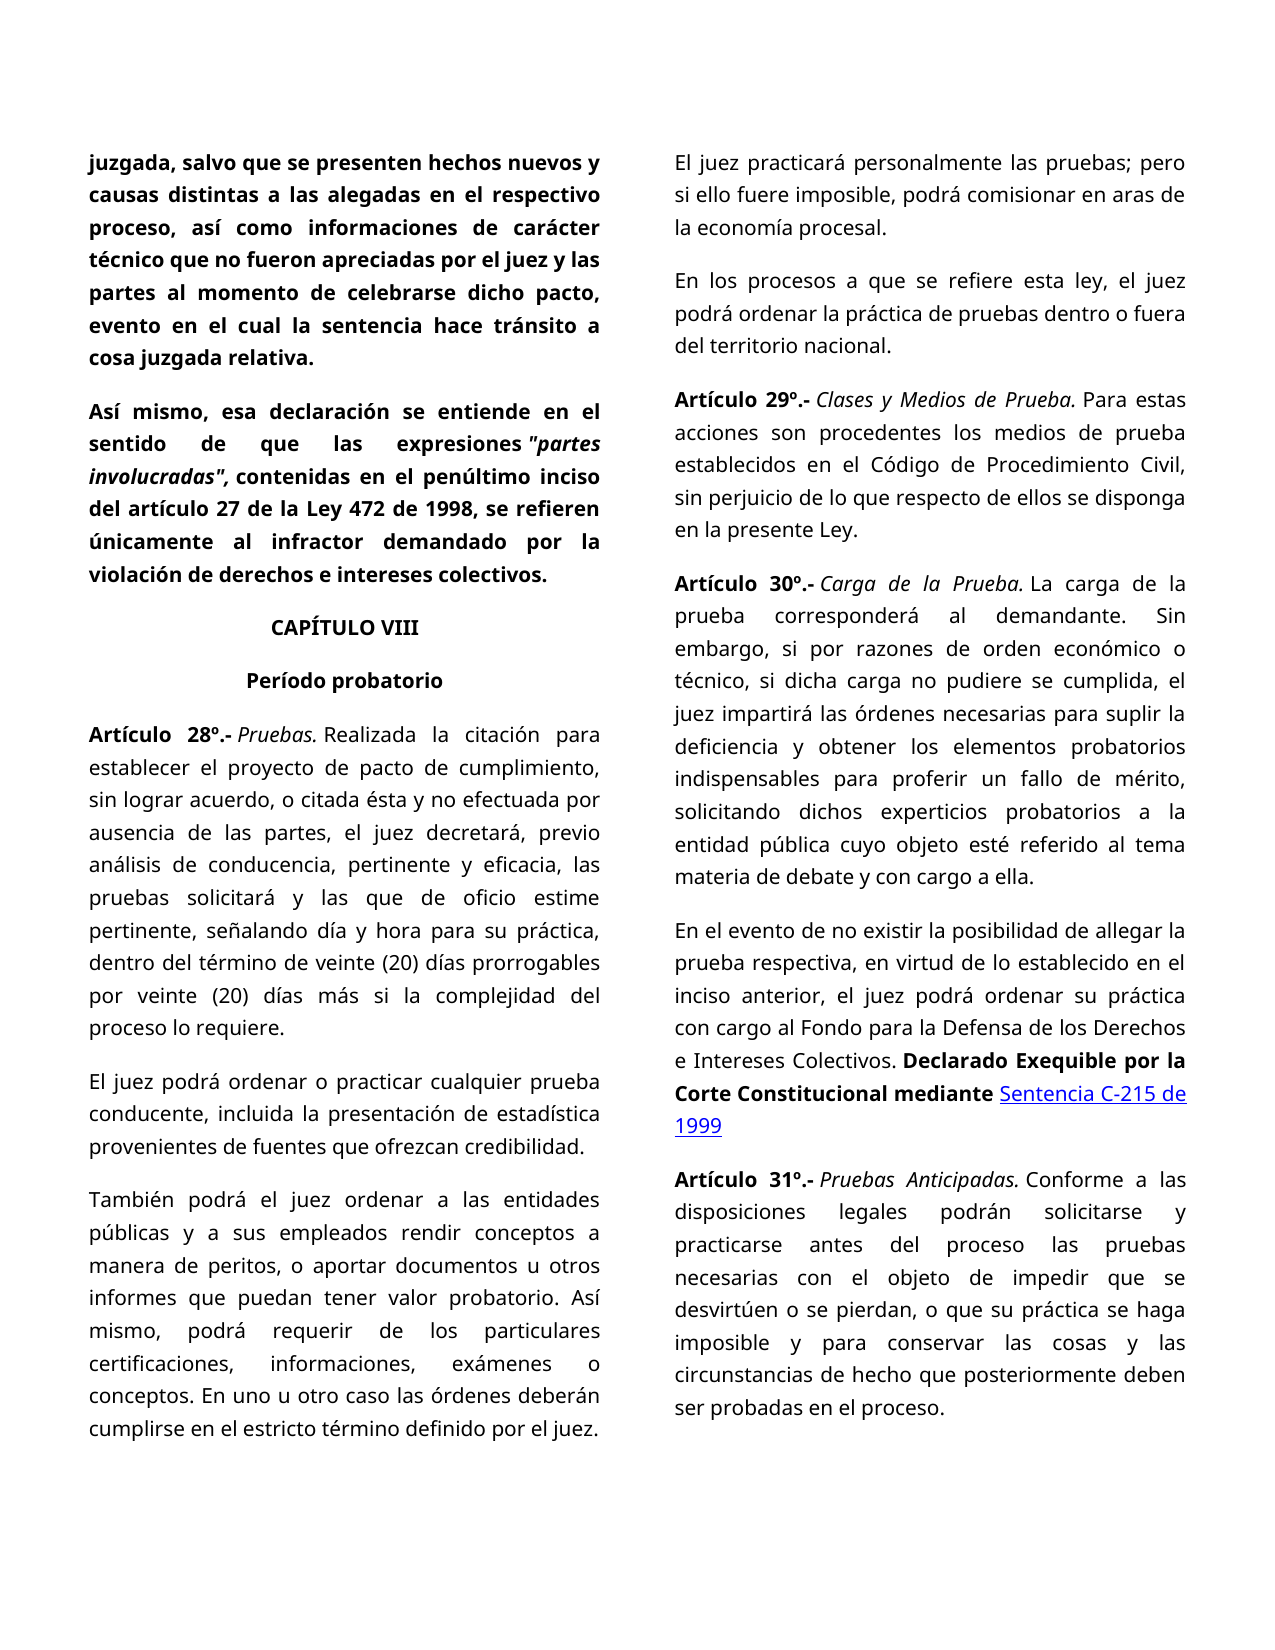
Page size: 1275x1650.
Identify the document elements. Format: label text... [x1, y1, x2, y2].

text CAPÍTULO VIII [89, 613, 601, 642]
text Período probatorio [89, 667, 601, 695]
text También podrá el juez ordenar a las entidades públicas y a sus empleados rendir conceptos a manera de peritos, o aportar documentos u otros informes que puedan tener valor probatorio. Así mismo, podrá requerir de los particulares certificaciones, informaciones, exámenes o conceptos. En uno u otro caso las órdenes deberán cumplirse en el estricto término definido por el juez. [89, 1186, 601, 1442]
text Artículo 31º.- Pruebas Anticipadas. Conforme a las disposiciones legales podrán solicitarse y practicarse antes del proceso las pruebas necesarias con el objeto de impedir que se desvirtúen o se pierdan, o que su práctica se haga imposible y para conservar las cosas y las circunstancias de hecho que posteriormente deben ser probadas en el proceso. [674, 1165, 1186, 1421]
text En los procesos a que se refiere esta ley, el juez podrá ordenar la práctica de pruebas dentro o fuera del territorio nacional. [674, 266, 1186, 360]
text Artículo 30º.- Carga de la Prueba. La carga de la prueba corresponderá al demandante. Sin embargo, si por razones de orden económico o técnico, si dicha carga no pudiere se cumplida, el juez impartirá las órdenes necesarias para suplir la deficiencia y obtener los elementos probatorios indispensables para proferir un fallo de mérito, solicitando dichos experticios probatorios a la entidad pública cuyo objeto esté referido al tema materia de debate y con cargo a ella. [674, 569, 1186, 891]
text Artículo 29º.- Clases y Medios de Prueba. Para estas acciones son procedentes los medios de prueba establecidos en el Código de Procedimiento Civil, sin perjuicio de lo que respecto de ellos se disponga en la presente Ley. [674, 385, 1186, 544]
text En el evento de no existir la posibilidad de allegar la prueba respectiva, en virtud de lo establecido en el inciso anterior, el juez podrá ordenar su práctica con cargo al Fondo para la Defensa de los Derechos e Intereses Colectivos. Declarado Exequible por la Corte Constitucional mediante Sentencia C-215 de 1999 [674, 916, 1186, 1140]
text El juez practicará personalmente las pruebas; pero si ello fuere imposible, podrá comisionar en aras de la economía procesal. [674, 148, 1186, 241]
text El juez podrá ordenar o practicar cualquier prueba conducente, incluida la presentación de estadística provenientes de fuentes que ofrezcan credibilidad. [89, 1067, 601, 1161]
text Así mismo, esa declaración se entiende en el sentido de que las expresiones "partes involucradas", contenidas en el penúltimo inciso del artículo 27 de la Ley 472 de 1998, se refieren únicamente al infractor demandado por la violación de derechos e intereses colectivos. [89, 397, 601, 588]
text Artículo 28º.- Pruebas. Realizada la citación para establecer el proyecto de pacto de cumplimiento, sin lograr acuerdo, o citada ésta y no efectuada por ausencia de las partes, el juez decretará, previo análisis de conducencia, pertinente y eficacia, las pruebas solicitará y las que de oficio estime pertinente, señalando día y hora para su práctica, dentro del término de veinte (20) días prorrogables por veinte (20) días más si la complejidad del proceso lo requiere. [89, 720, 601, 1042]
